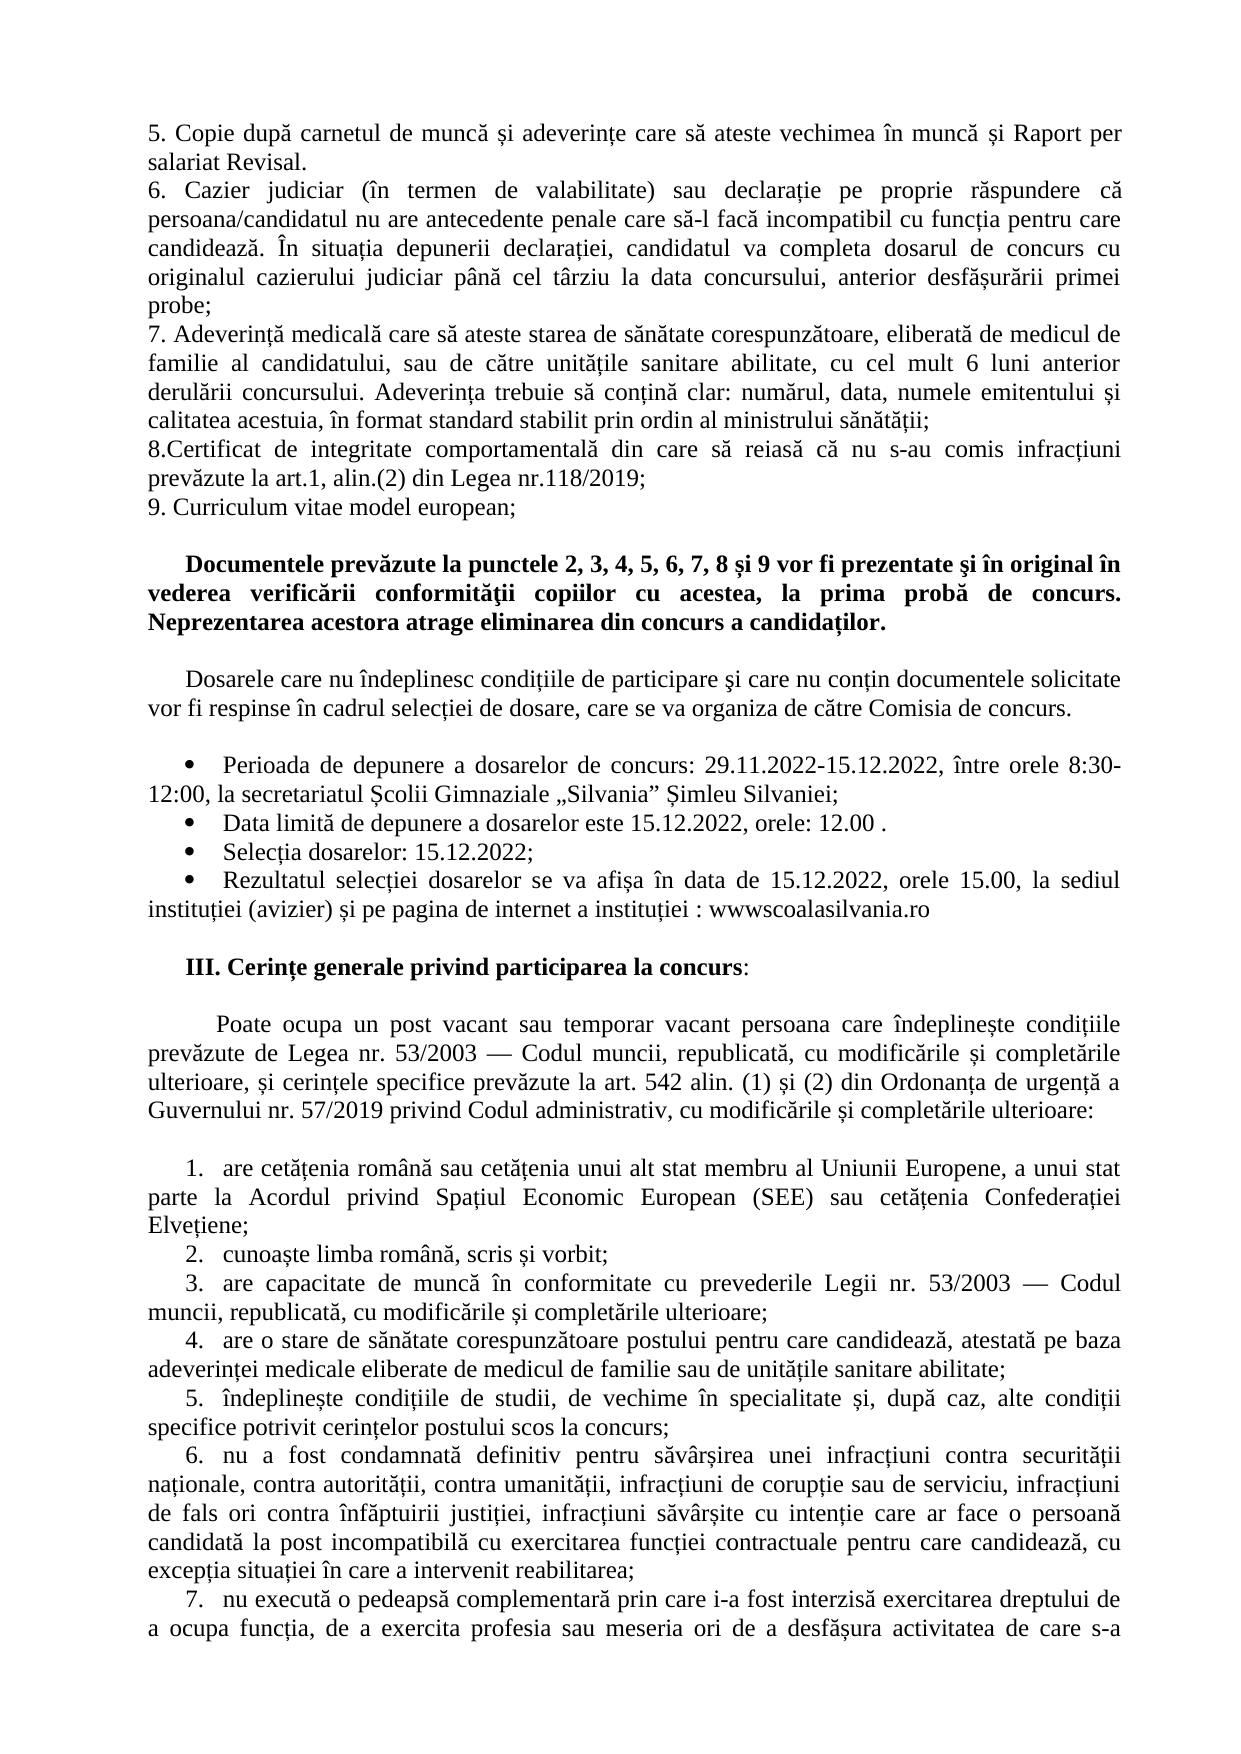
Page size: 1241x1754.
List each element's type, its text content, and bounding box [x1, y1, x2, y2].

list Selecția dosarelor: 15.12.2022; [185, 837, 1122, 866]
text 2. cunoaște limba română, scris și vorbit; [148, 1239, 1122, 1268]
text 6. nu a fost condamnată definitiv pentru săvârșirea unei infracțiuni contra securității naționale, contra autorității, contra umanității, infracțiuni de corupție sau de serviciu, infracțiuni de fals ori contra înfăptuirii justiției, infracțiuni săvârșite cu intenție care ar face o persoană candidată la post incompatibilă cu exercitarea funcției contractuale pentru care candidează, cu excepția situației în care a intervenit reabilitarea; [148, 1441, 1122, 1584]
text 5. Copie după carnetul de muncă și adeverințe care să ateste vechimea în muncă și Raport per salariat Revisal. [148, 118, 1122, 176]
text 4. are o stare de sănătate corespunzătoare postului pentru care candidează, atestată pe baza adeverinței medicale eliberate de medicul de familie sau de unitățile sanitare abilitate; [148, 1326, 1122, 1383]
list Data limită de depunere a dosarelor este 15.12.2022, orele: 12.00 . [185, 808, 1122, 837]
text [148, 1584, 1122, 1642]
text 3. are capacitate de muncă în conformitate cu prevederile Legii nr. 53/2003 — Codul muncii, republicată, cu modificările și completările ulterioare; [148, 1268, 1122, 1326]
text Poate ocupa un post vacant sau temporar vacant persoana care îndeplinește condițiile prevăzute de Legea nr. 53/2003 — Codul muncii, republicată, cu modificările și completările ulterioare, și cerințele specifice prevăzute la art. 542 alin. (1) și (2) din Ordonanța de urgență a Guvernului nr. 57/2019 privind Codul administrativ, cu modificările și completările ulterioare: [148, 1009, 1122, 1124]
text 5. îndeplinește condițiile de studii, de vechime în specialitate și, după caz, alte condiții specifice potrivit cerințelor postului scos la concurs; [148, 1383, 1122, 1441]
text Documentele prevăzute la punctele 2, 3, 4, 5, 6, 7, 8 și 9 vor fi prezentate şi în original în vederea verificării conformităţii copiilor cu acestea, la prima probă de concurs. Neprezentarea acestora atrage eliminarea din concurs a candidaților. [148, 549, 1122, 636]
list Perioada de depunere a dosarelor de concurs: 29.11.2022-15.12.2022, între orele 8:30-12:00, la secretariatul Școlii Gimnaziale „Silvania” Șimleu Silvaniei; [148, 751, 1122, 808]
text 7. Adeverință medicală care să ateste starea de sănătate corespunzătoare, eliberată de medicul de familie al candidatului, sau de către unitățile sanitare abilitate, cu cel mult 6 luni anterior derulării concursului. Adeverința trebuie să conțină clar: numărul, data, numele emitentului și calitatea acestuia, în format standard stabilit prin ordin al ministrului sănătății; [148, 319, 1122, 434]
text 9. Curriculum vitae model european; [148, 492, 1122, 521]
text 8.Certificat de integritate comportamentală din care să reiasă că nu s-au comis infracțiuni prevăzute la art.1, alin.(2) din Legea nr.118/2019; [148, 434, 1122, 492]
list Rezultatul selecției dosarelor se va afișa în data de 15.12.2022, orele 15.00, la sediul instituției (avizier) și pe pagina de internet a instituției : wwwscoalasilvania.ro [148, 866, 1122, 923]
text III. Cerințe generale privind participarea la concurs: [185, 952, 1122, 981]
text Dosarele care nu îndeplinesc condițiile de participare şi care nu conțin documentele solicitate vor fi respinse în cadrul selecției de dosare, care se va organiza de către Comisia de concurs. [148, 664, 1122, 722]
text 1. are cetățenia română sau cetățenia unui alt stat membru al Uniunii Europene, a unui stat parte la Acordul privind Spațiul Economic European (SEE) sau cetățenia Confederației Elvețiene; [148, 1153, 1122, 1239]
text 6. Cazier judiciar (în termen de valabilitate) sau declarație pe proprie răspundere că persoana/candidatul nu are antecedente penale care să-l facă incompatibil cu funcția pentru care candidează. În situația depunerii declarației, candidatul va completa dosarul de concurs cu originalul cazierului judiciar până cel târziu la data concursului, anterior desfășurării primei probe; [148, 176, 1122, 319]
